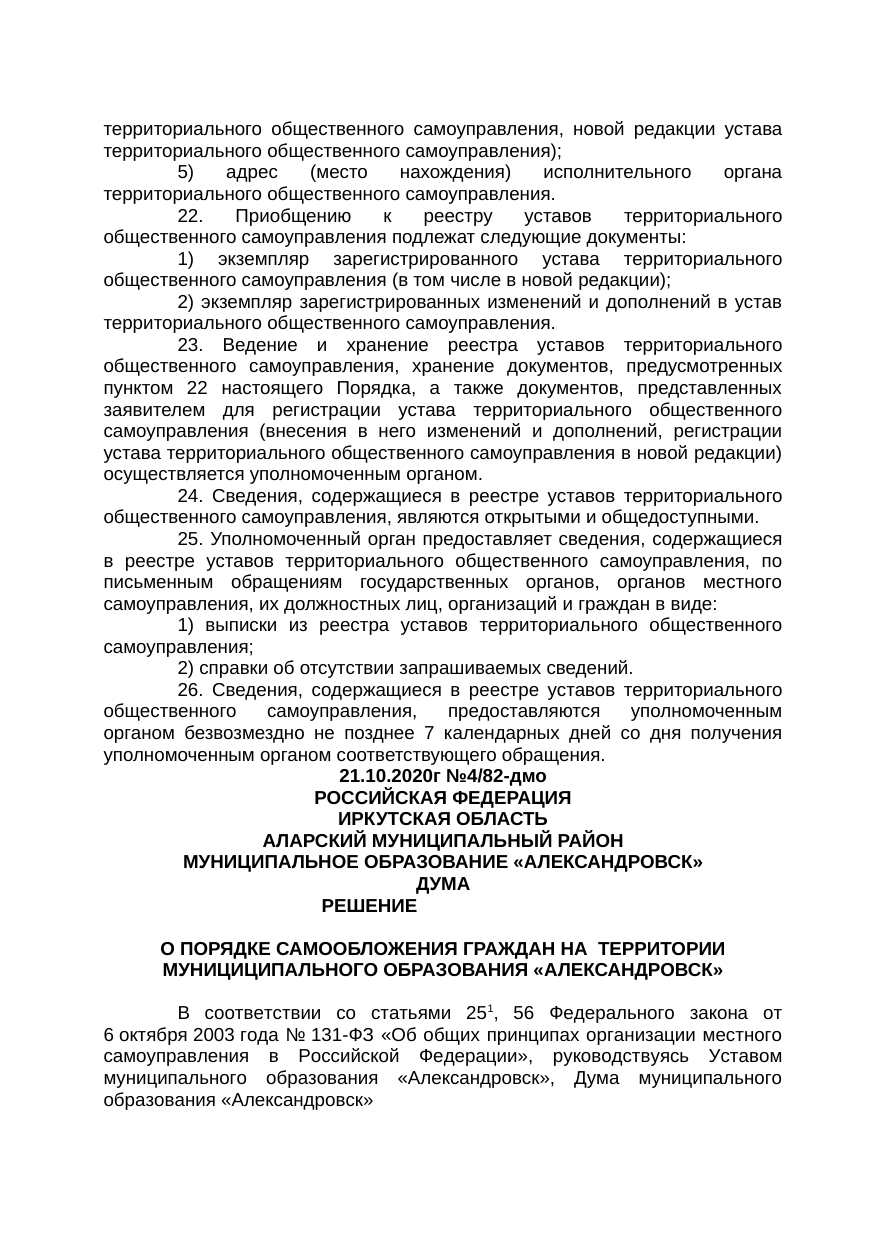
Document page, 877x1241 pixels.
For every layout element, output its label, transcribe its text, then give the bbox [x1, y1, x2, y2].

text В соответствии со статьями 251, 56 Федерального закона от 6 октября 2003 года № 131-ФЗ «Об общих принципах организации местного самоуправления в Российской Федерации», руководствуясь Уставом муниципального образования «Александровск», Дума муниципального образования «Александровск» [103, 1002, 782, 1110]
text ДУМА [103, 873, 782, 894]
text РОССИЙСКАЯ ФЕДЕРАЦИЯ [103, 787, 782, 808]
text АЛАРСКИЙ МУНИЦИПАЛЬНЫЙ РАЙОН [103, 830, 782, 851]
text 1) экземпляр зарегистрированного устава территориального общественного самоуправления (в том числе в новой редакции); [103, 247, 782, 291]
text 2) экземпляр зарегистрированных изменений и дополнений в устав территориального общественного самоуправления. [103, 291, 782, 334]
text 25. Уполномоченный орган предоставляет сведения, содержащиеся в реестре уставов территориального общественного самоуправления, по письменным обращениям государственных органов, органов местного самоуправления, их должностных лиц, организаций и граждан в виде: [103, 528, 782, 614]
text 1) выписки из реестра уставов территориального общественного самоуправления; [103, 614, 782, 657]
text 2) справки об отсутствии запрашиваемых сведений. [103, 657, 782, 679]
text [103, 118, 782, 161]
text 26. Сведения, содержащиеся в реестре уставов территориального общественного самоуправления, предоставляются уполномоченным органом безвозмездно не позднее 7 календарных дней со дня получения уполномоченным органом соответствующего обращения. [103, 679, 782, 765]
text 21.10.2020г №4/82-дмо [103, 765, 782, 787]
text 23. Ведение и хранение реестра уставов территориального общественного самоуправления, хранение документов, предусмотренных пунктом 22 настоящего Порядка, а также документов, представленных заявителем для регистрации устава территориального общественного самоуправления (внесения в него изменений и дополнений, регистрации устава территориального общественного самоуправления в новой редакции) осуществляется уполномоченным органом. [103, 334, 782, 485]
text 5) адрес (место нахождения) исполнительного органа территориального общественного самоуправления. [103, 161, 782, 204]
text МУНИЦИПАЛЬНОЕ ОБРАЗОВАНИЕ «АЛЕКСАНДРОВСК» [103, 851, 782, 873]
text ИРКУТСКАЯ ОБЛАСТЬ [103, 808, 782, 830]
text 24. Сведения, содержащиеся в реестре уставов территориального общественного самоуправления, являются открытыми и общедоступными. [103, 485, 782, 528]
text РЕШЕНИЕ [103, 894, 782, 916]
text 22. Приобщению к реестру уставов территориального общественного самоуправления подлежат следующие документы: [103, 204, 782, 247]
text О ПОРЯДКЕ САМООБЛОЖЕНИЯ ГРАЖДАН НА ТЕРРИТОРИИ МУНИЦИЦИПАЛЬНОГО ОБРАЗОВАНИЯ «АЛЕКСАНДРОВСК» [103, 937, 782, 981]
